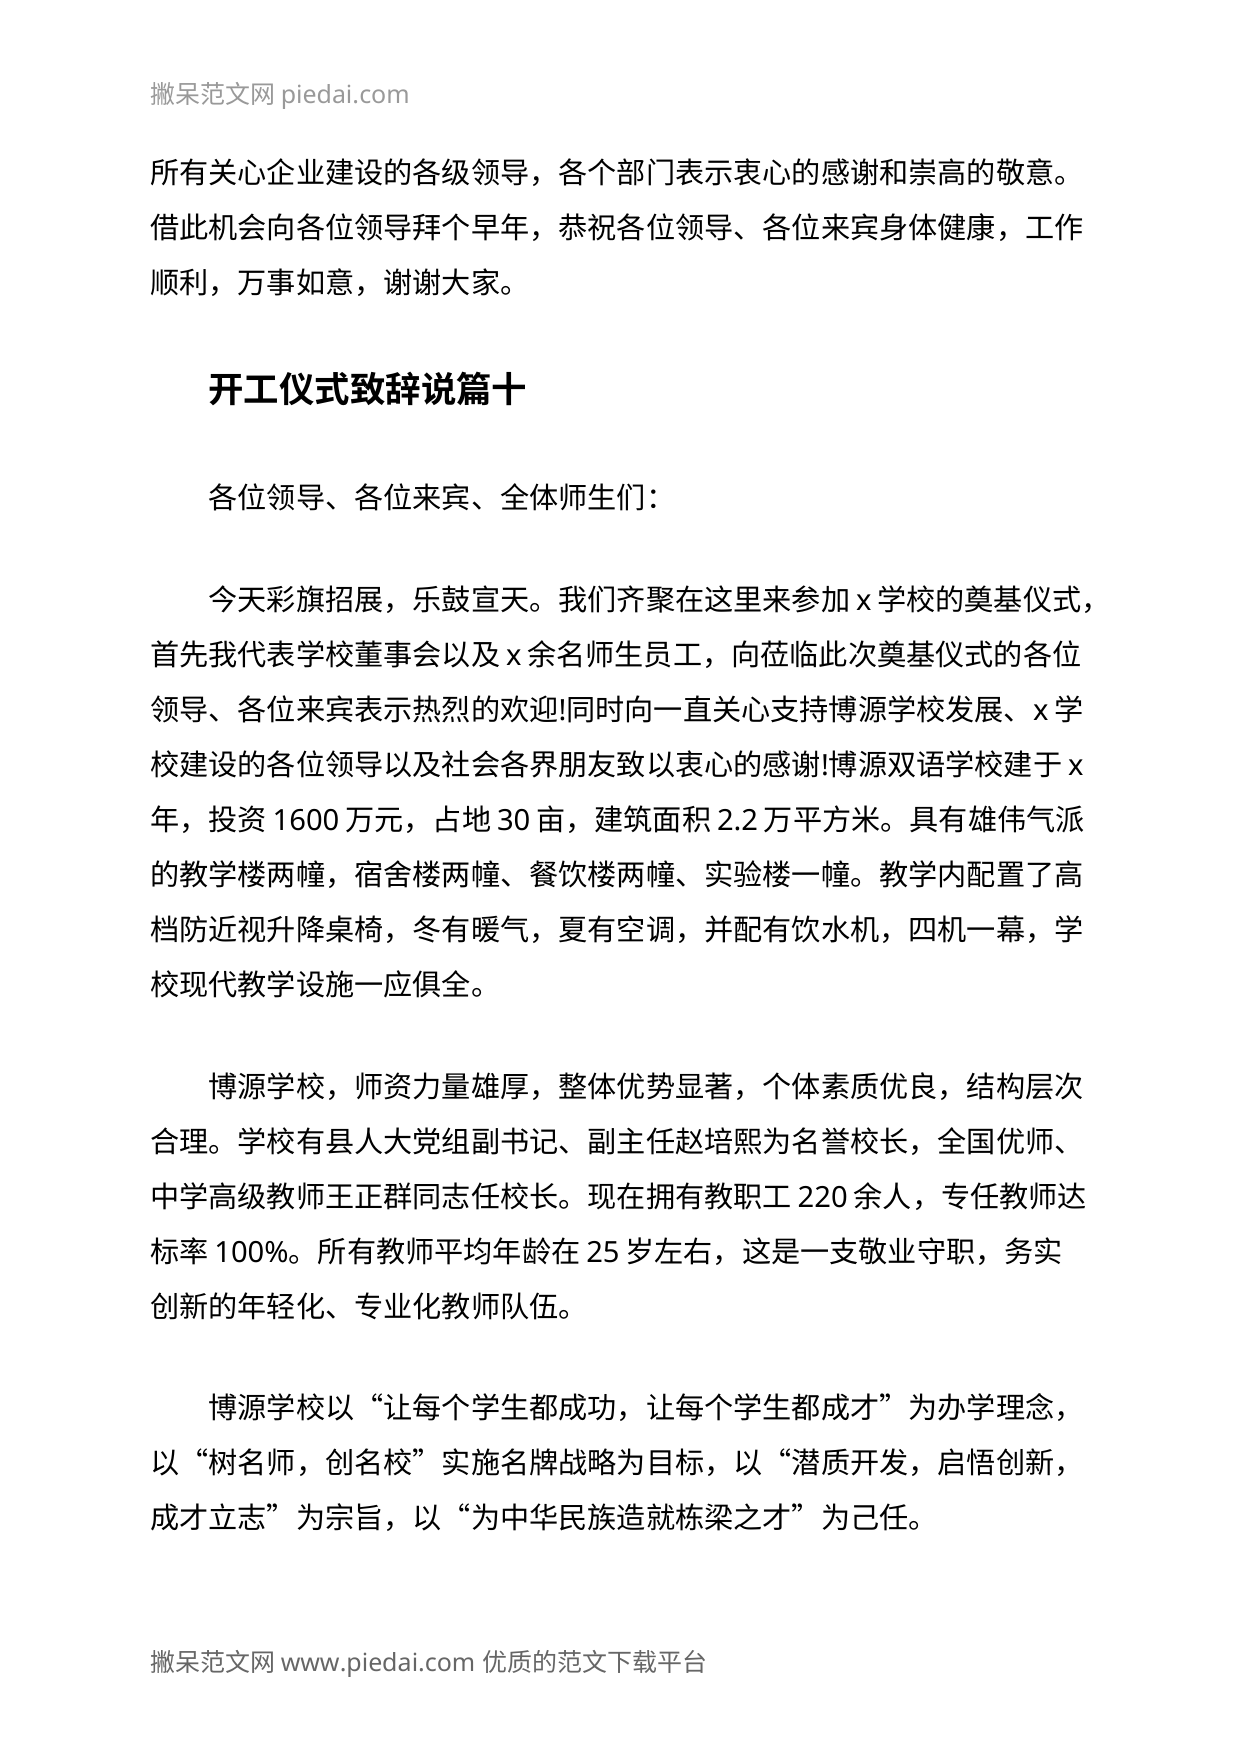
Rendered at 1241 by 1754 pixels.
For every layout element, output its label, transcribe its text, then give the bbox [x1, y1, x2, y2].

text 开工仪式致辞说篇十 [150, 362, 1090, 413]
text 今天彩旗招展，乐鼓宣天。我们齐聚在这里来参加x学校的奠基仪式，首先我代表学校董事会以及x余名师生员工，向莅临此次奠基仪式的各位领导、各位来宾表示热烈的欢迎!同时向一直关心支持博源学校发展、x学校建设的各位领导以及社会各界朋友致以衷心的感谢!博源双语学校建于x年，投资1600万元，占地30亩，建筑面积2.2万平方米。具有雄伟气派的教学楼两幢，宿舍楼两幢、餐饮楼两幢、实验楼一幢。教学内配置了高档防近视升降桌椅，冬有暖气，夏有空调，并配有饮水机，四机一幕，学校现代教学设施一应俱全。 [150, 577, 1090, 1004]
text 博源学校以“让每个学生都成功，让每个学生都成才”为办学理念，以“树名师，创名校”实施名牌战略为目标，以“潜质开发，启悟创新，成才立志”为宗旨，以“为中华民族造就栋梁之才”为己任。 [150, 1385, 1090, 1537]
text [150, 150, 1090, 302]
text 各位领导、各位来宾、全体师生们： [150, 475, 1090, 517]
text 博源学校，师资力量雄厚，整体优势显著，个体素质优良，结构层次合理。学校有县人大党组副书记、副主任赵培熙为名誉校长，全国优师、中学高级教师王正群同志任校长。现在拥有教职工220余人，专任教师达标率100%。所有教师平均年龄在25岁左右，这是一支敬业守职，务实创新的年轻化、专业化教师队伍。 [150, 1063, 1090, 1325]
